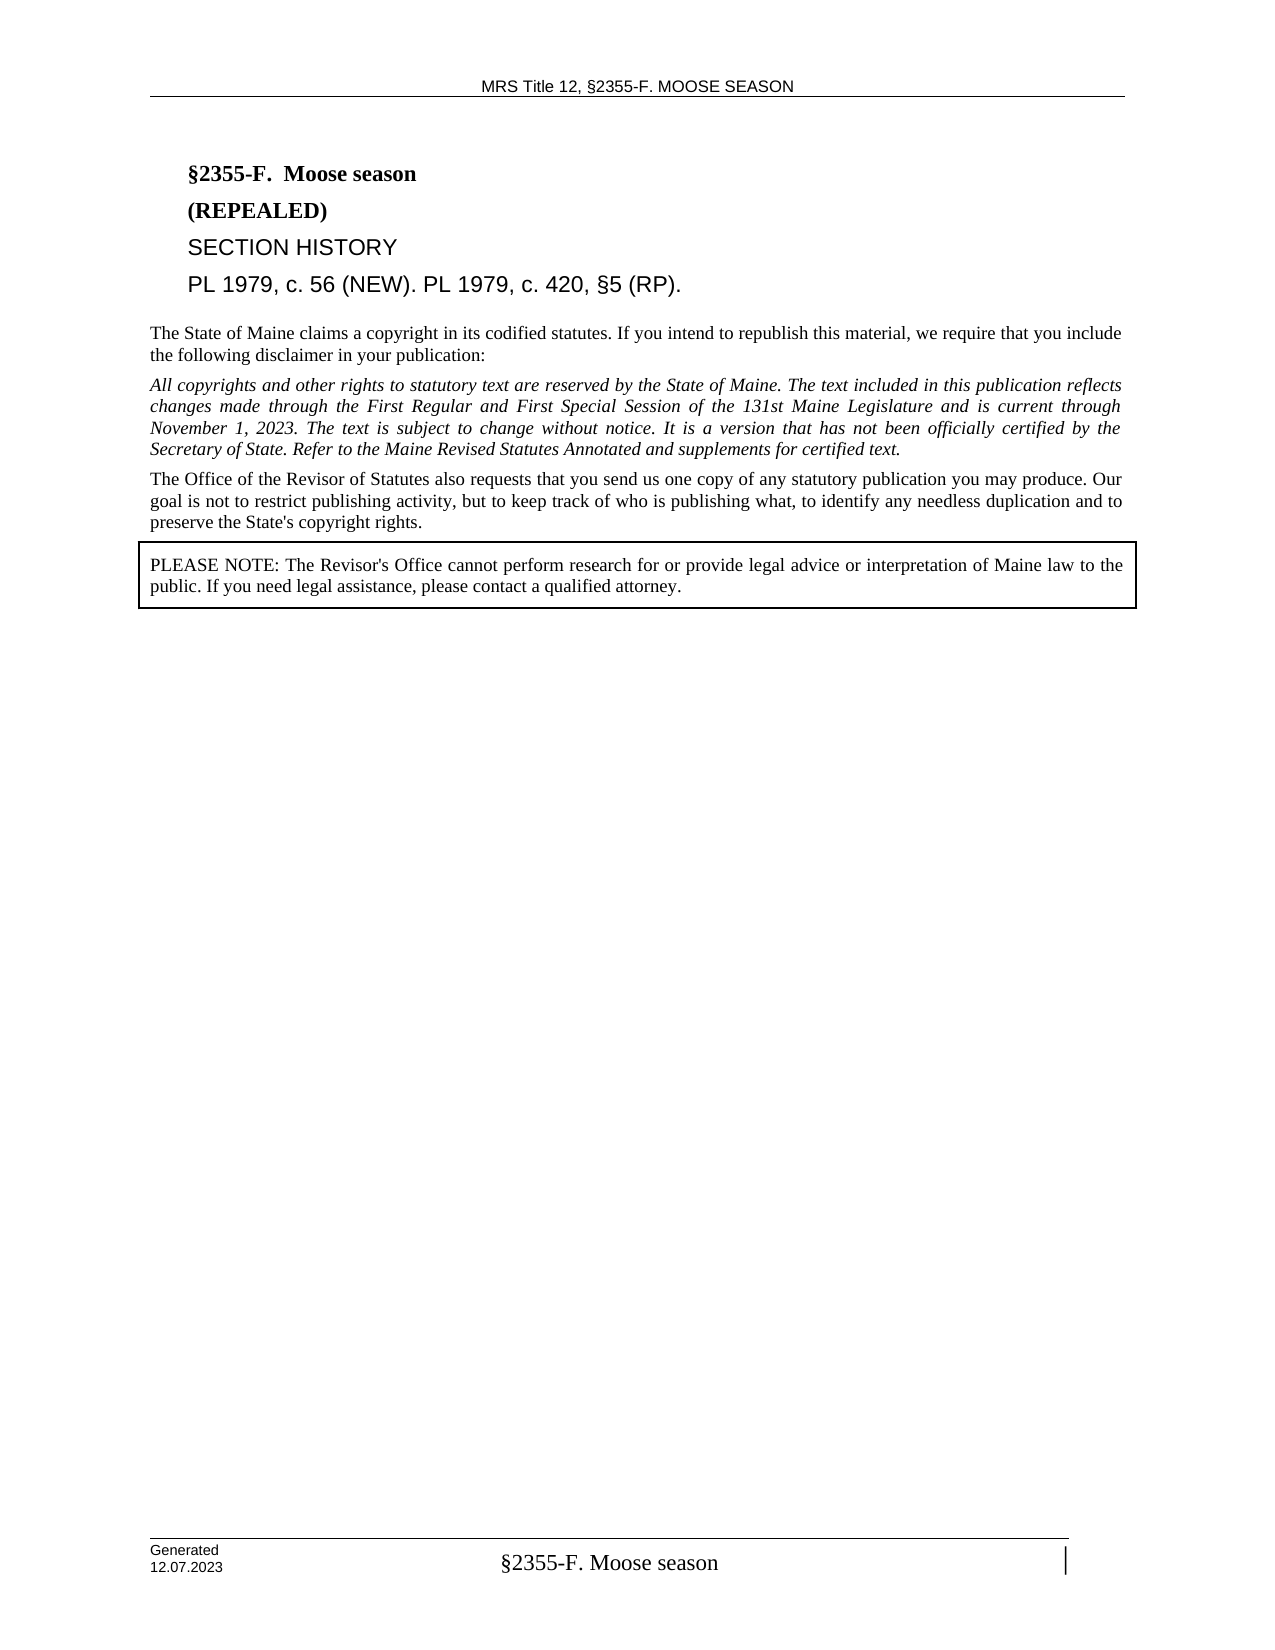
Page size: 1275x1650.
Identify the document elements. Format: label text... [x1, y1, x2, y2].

text (REPEALED) [187, 197, 1125, 223]
text SECTION HISTORY [187, 234, 1125, 260]
text The Office of the Revisor of Statutes also requests that you send us one copy of any statutory publication you may produce. Our goal is not to restrict publishing activity, but to keep track of who is publishing what, to identify any needless duplication and to preserve the State's copyright rights. [150, 468, 1125, 533]
text The State of Maine claims a copyright in its codified statutes. If you intend to republish this material, we require that you include the following disclaimer in your publication: [150, 322, 1125, 365]
text PL 1979, c. 56 (NEW). PL 1979, c. 420, §5 (RP). [187, 271, 1125, 297]
text PLEASE NOTE: The Revisor's Office cannot perform research for or provide legal advice or interpretation of Maine law to the public. If you need legal assistance, please contact a qualified attorney. [140, 543, 1135, 607]
text §2355-F. Moose season [187, 160, 1125, 187]
text All copyrights and other rights to statutory text are reserved by the State of Maine. The text included in this publication reflects changes made through the First Regular and First Special Session of the 131st Maine Legislature and is current through November 1, 2023 . The text is subject to change without notice. It is a version that has not been officially certified by the Secretary of State. Refer to the Maine Revised Statutes Annotated and supplements for certified text. [150, 373, 1125, 460]
